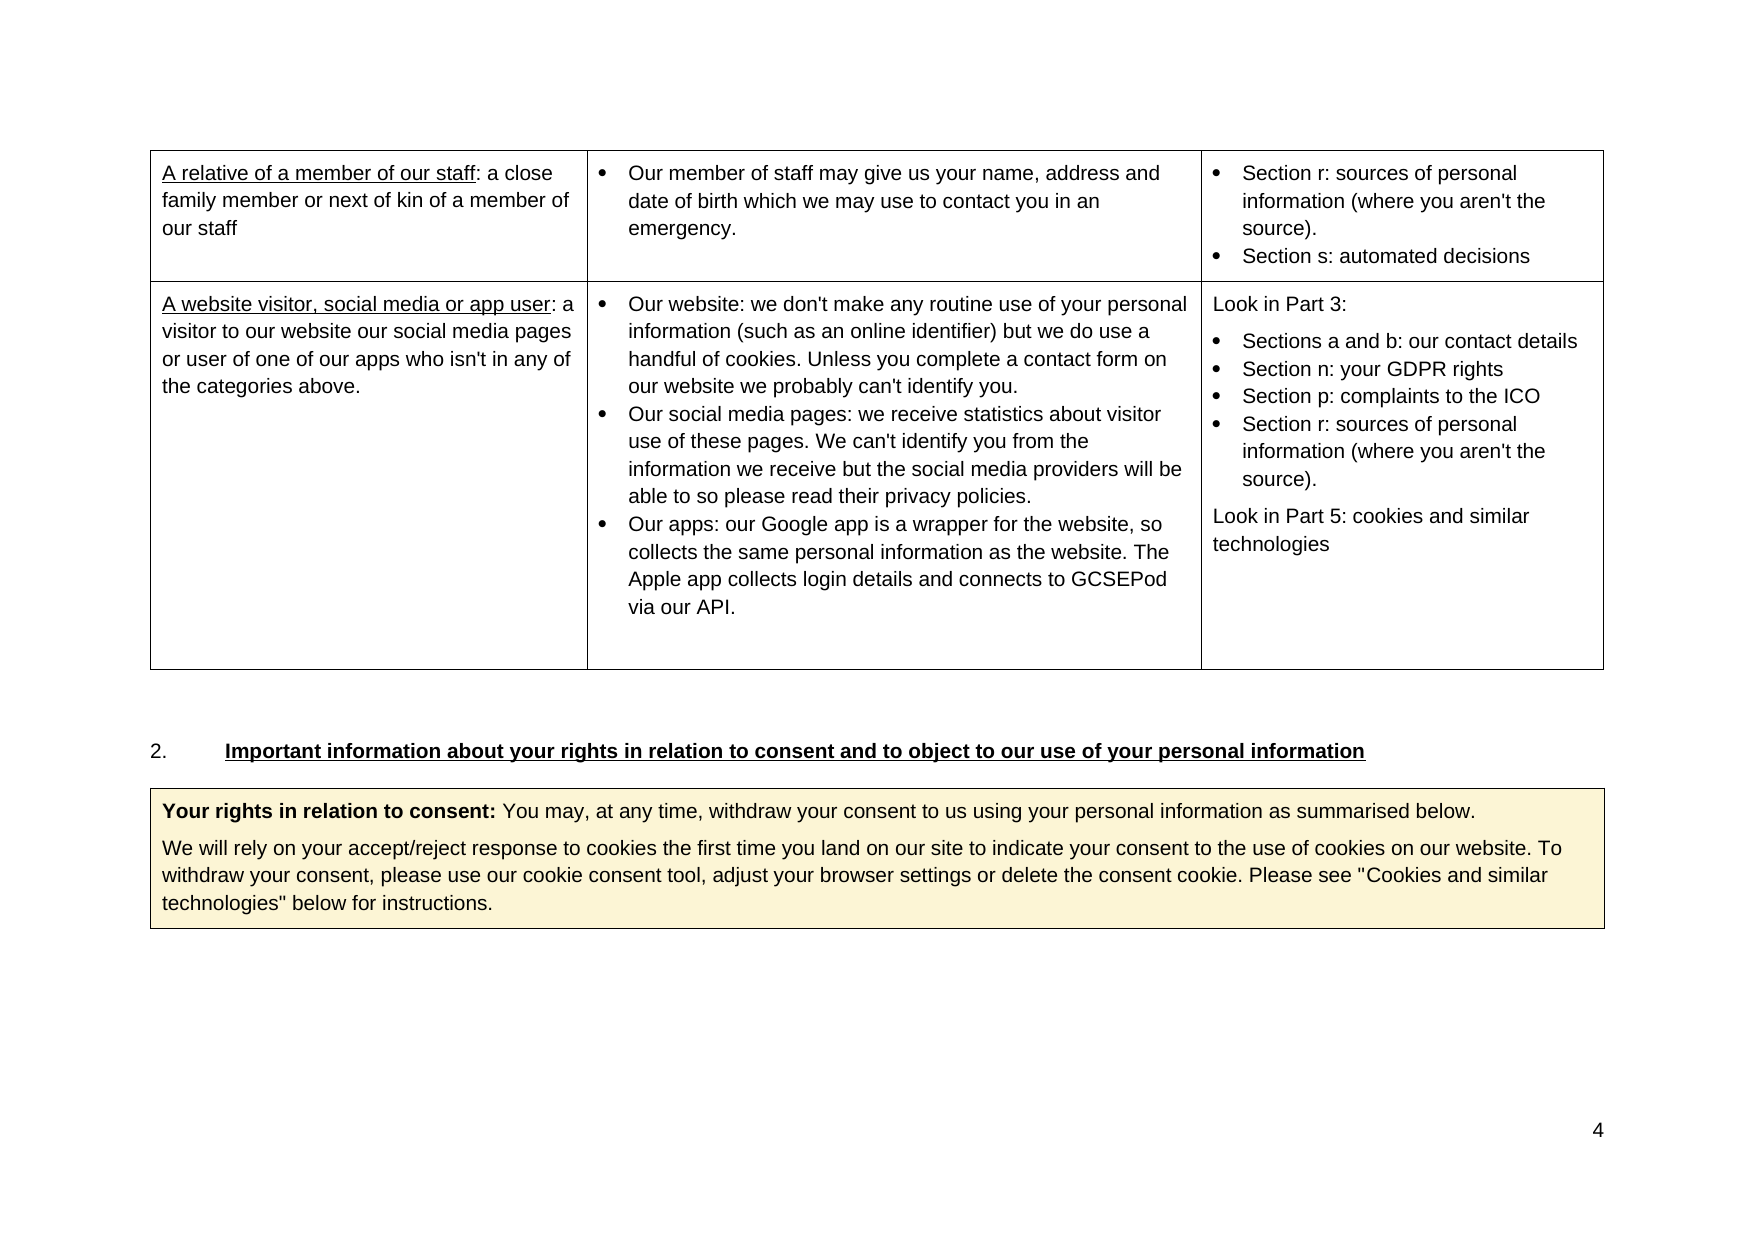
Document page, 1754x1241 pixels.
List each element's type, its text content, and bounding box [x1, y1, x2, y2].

table_cell A website visitor, social media or app user: a visitor to our website our social media pages or user of one of our apps who isn't in any of the categories above. [151, 282, 587, 669]
table_cell A relative of a member of our staff: a close family member or next of kin of a member of our staff [151, 151, 587, 281]
table_header Your rights in relation to consent: You may, at any time, withdraw your consent to us using your personal information as summarised below. We will rely on your accept/reject response to cookies the first time you land on our site to indicate your consent to the use of cookies on our website. To withdraw your consent, please use our cookie consent tool, adjust your browser settings or delete the consent cookie. Please see "Cookies and similar technologies" below for instructions. [151, 789, 1604, 928]
table_cell Our website: we don't make any routine use of your personal information (such as an online identifier) but we do use a handful of cookies. Unless you complete a contact form on our website we probably can't identify you. Our social media pages: we receive statistics about visitor use of these pages. We can't identify you from the information we receive but the social media providers will be able to so please read their privacy policies. Our apps: our Google app is a wrapper for the website, so collects the same personal information as the website. The Apple app collects login details and connects to GCSEPod via our API. [588, 282, 1201, 669]
table_cell Look in Part 3: Sections a and b: our contact details Section i: your GDPR rights Section k: complaints to the ICO Section m: sources of personal information (where you aren't the source). Look in Part 5: cookies and similar technologies [1202, 282, 1603, 669]
subtitle Important information about your rights in relation to consent and to object to our use of your personal information [150, 739, 1604, 763]
table_cell Our member of staff may give us your name, address and date of birth which we may use to contact you in an emergency. [588, 151, 1201, 281]
